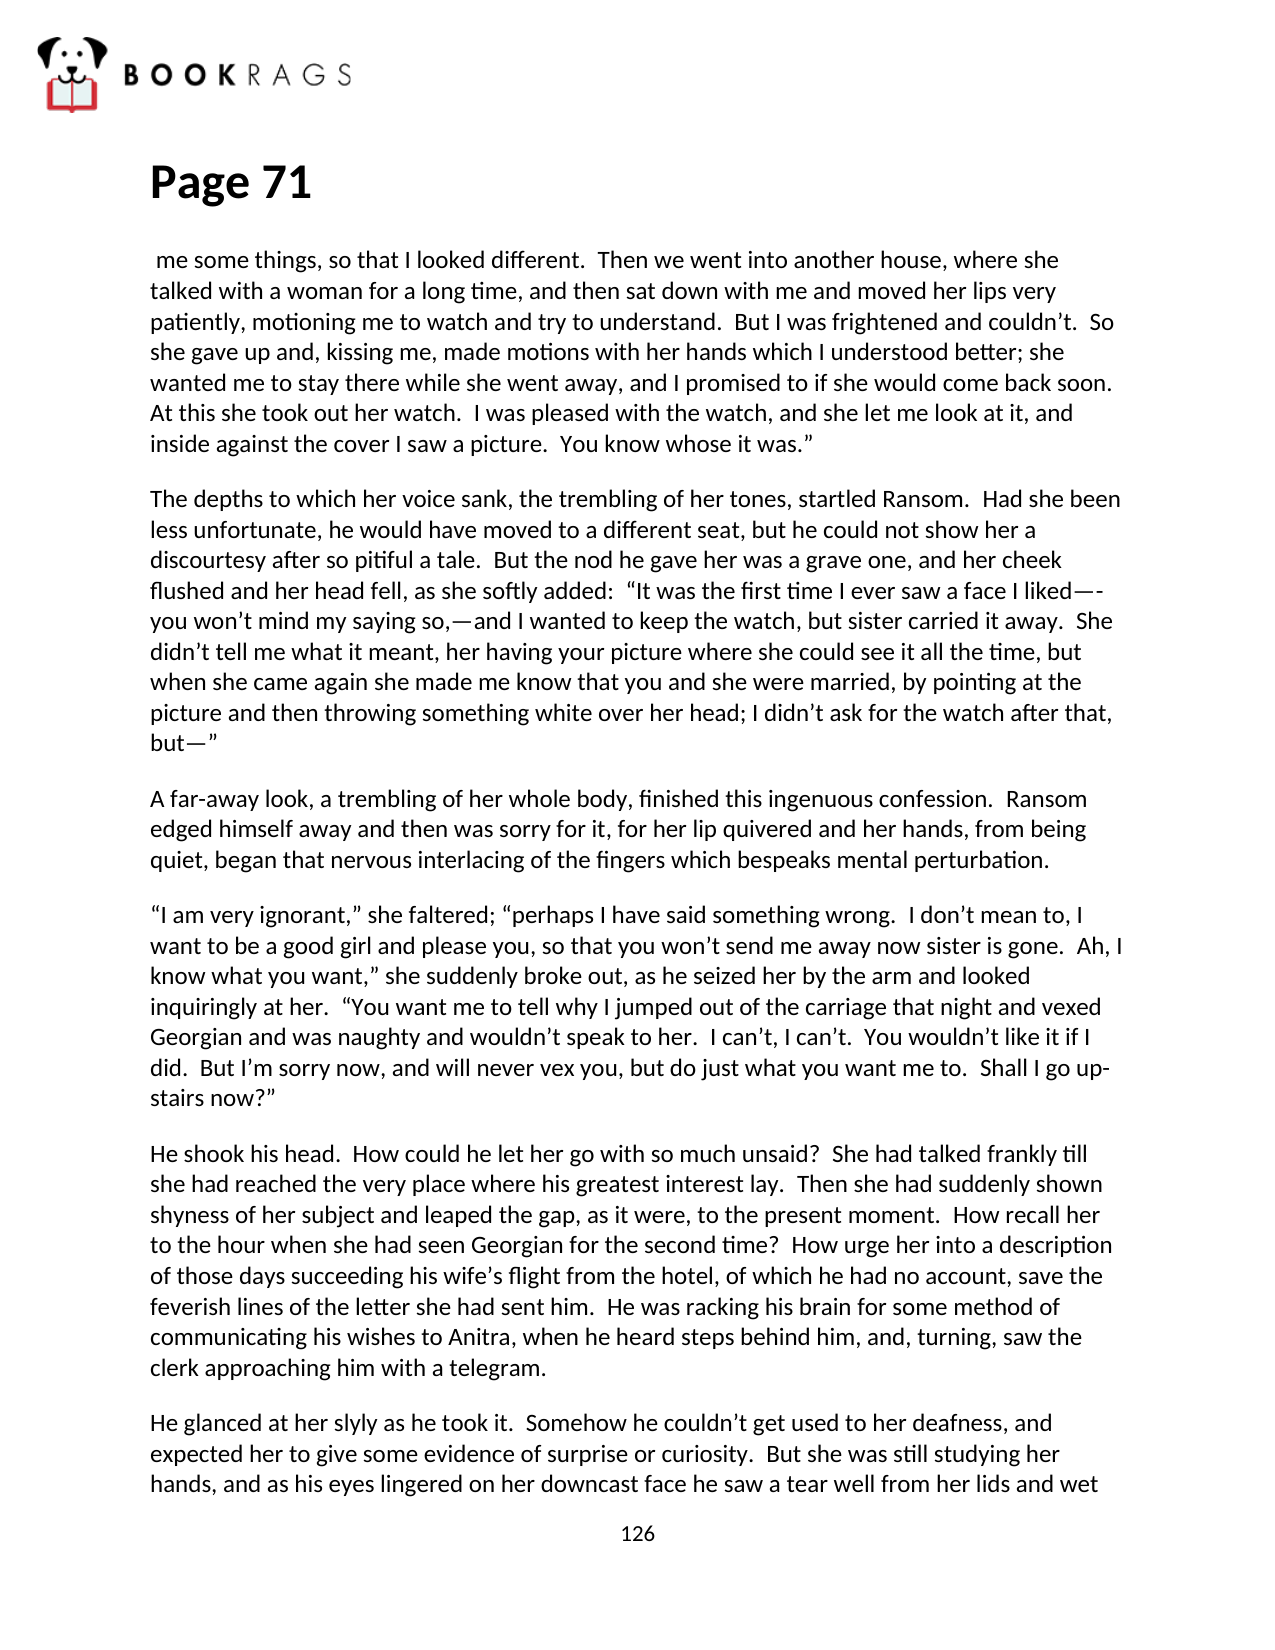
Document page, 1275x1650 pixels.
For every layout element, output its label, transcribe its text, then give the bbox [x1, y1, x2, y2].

text Page 71 [150, 150, 1125, 211]
text The depths to which her voice sank, the trembling of her tones, startled Ransom. Had she been less unfortunate, he would have moved to a different seat, but he could not show her a discourtesy after so pitiful a tale. But the nod he gave her was a grave one, and her cheek flushed and her head fell, as she softly added: “It was the first time I ever saw a face I liked—­you won’t mind my saying so,—­and I wanted to keep the watch, but sister carried it away. She didn’t tell me what it meant, her having your picture where she could see it all the time, but when she came again she made me know that you and she were married, by pointing at the picture and then throwing something white over her head; I didn’t ask for the watch after that, but—­” [150, 483, 1125, 758]
text He shook his head. How could he let her go with so much unsaid? She had talked frankly till she had reached the very place where his greatest interest lay. Then she had suddenly shown shyness of her subject and leaped the gap, as it were, to the present moment. How recall her to the hour when she had seen Georgian for the second time? How urge her into a description of those days succeeding his wife’s flight from the hotel, of which he had no account, save the feverish lines of the letter she had sent him. He was racking his brain for some method of communicating his wishes to Anitra, when he heard steps behind him, and, turning, saw the clerk approaching him with a telegram. [150, 1138, 1125, 1382]
text “I am very ignorant,” she faltered; “perhaps I have said something wrong. I don’t mean to, I want to be a good girl and please you, so that you won’t send me away now sister is gone. Ah, I know what you want,” she suddenly broke out, as he seized her by the arm and looked inquiringly at her. “You want me to tell why I jumped out of the carriage that night and vexed Georgian and was naughty and wouldn’t speak to her. I can’t, I can’t. You wouldn’t like it if I did. But I’m sorry now, and will never vex you, but do just what you want me to. Shall I go up-stairs now?” [150, 899, 1125, 1113]
text me some things, so that I looked different. Then we went into another house, where she talked with a woman for a long time, and then sat down with me and moved her lips very patiently, motioning me to watch and try to understand. But I was frightened and couldn’t. So she gave up and, kissing me, made motions with her hands which I understood better; she wanted me to stay there while she went away, and I promised to if she would come back soon. At this she took out her watch. I was pleased with the watch, and she let me look at it, and inside against the cover I saw a picture. You know whose it was.” [150, 244, 1125, 458]
text A far-away look, a trembling of her whole body, finished this ingenuous confession. Ransom edged himself away and then was sorry for it, for her lip quivered and her hands, from being quiet, began that nervous interlacing of the fingers which bespeaks mental perturbation. [150, 783, 1125, 874]
picture [37, 37, 351, 113]
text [150, 1407, 1125, 1499]
